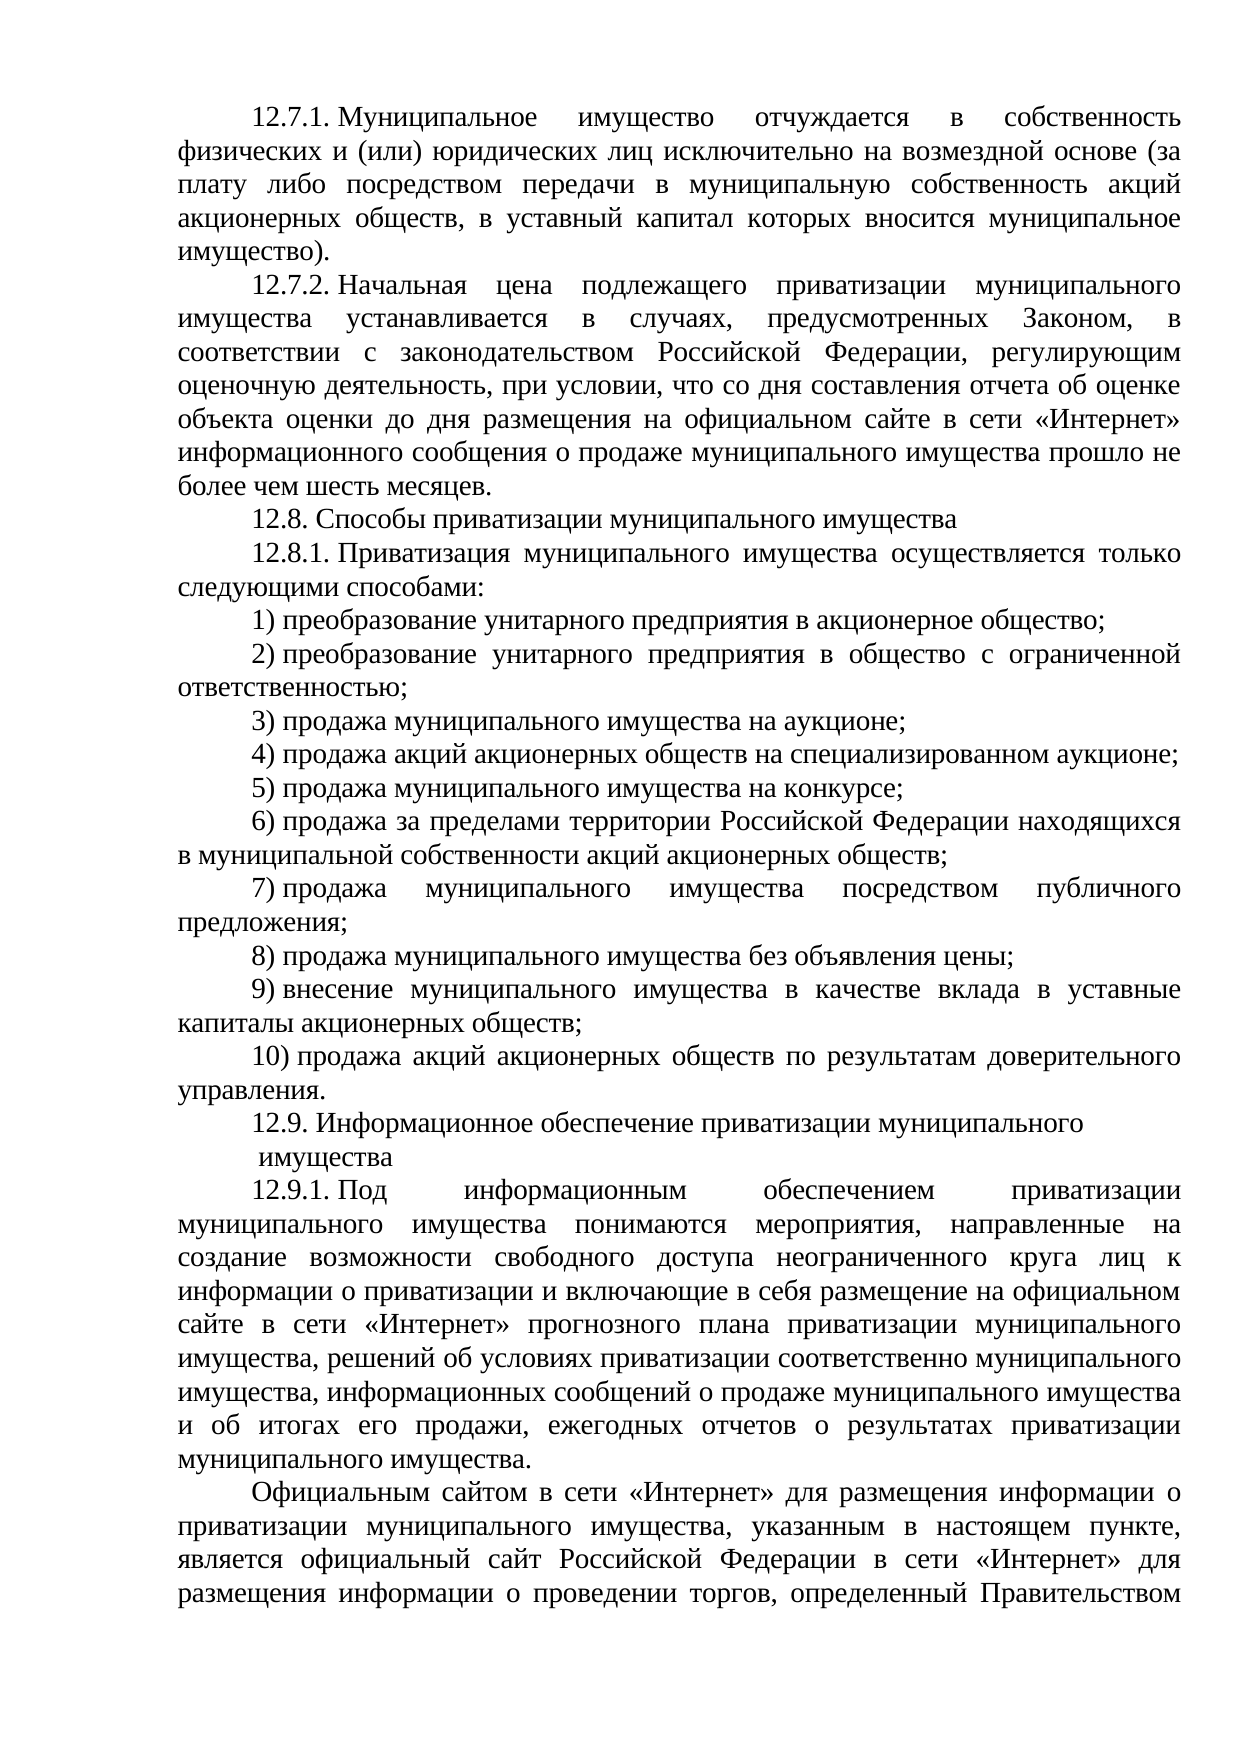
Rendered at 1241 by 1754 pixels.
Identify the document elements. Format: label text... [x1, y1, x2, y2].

text 7) продажа муниципального имущества посредством публичного предложения; [177, 871, 1181, 938]
text 12.7.2. Начальная цена подлежащего приватизации муниципального имущества устанавливается в случаях, предусмотренных Законом, в соответствии с законодательством Российской Федерации, регулирующим оценочную деятельность, при условии, что со дня составления отчета об оценке объекта оценки до дня размещения на официальном сайте в сети «Интернет» информационного сообщения о продаже муниципального имущества прошло не более чем шесть месяцев. [177, 267, 1181, 502]
text 10) продажа акций акционерных обществ по результатам доверительного управления. [177, 1038, 1181, 1105]
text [177, 1474, 1181, 1608]
text 2) преобразование унитарного предприятия в общество с ограниченной ответственностью; [177, 636, 1181, 703]
text 5) продажа муниципального имущества на конкурсе; [177, 770, 1181, 803]
text 6) продажа за пределами территории Российской Федерации находящихся в муниципальной собственности акций акционерных обществ; [177, 803, 1181, 871]
text 4) продажа акций акционерных обществ на специализированном аукционе; [177, 736, 1181, 770]
text 3) продажа муниципального имущества на аукционе; [177, 703, 1181, 736]
text 1) преобразование унитарного предприятия в акционерное общество; [177, 602, 1181, 636]
text 12.9.1. Под информационным обеспечением приватизации муниципального имущества понимаются мероприятия, направленные на создание возможности свободного доступа неограниченного круга лиц к информации о приватизации и включающие в себя размещение на официальном сайте в сети «Интернет» прогнозного плана приватизации муниципального имущества, решений об условиях приватизации соответственно муниципального имущества, информационных сообщений о продаже муниципального имущества и об итогах его продажи, ежегодных отчетов о результатах приватизации муниципального имущества. [177, 1172, 1181, 1474]
text 12.9. Информационное обеспечение приватизации муниципального [177, 1105, 1181, 1139]
text имущества [177, 1139, 1181, 1172]
text 12.8. Способы приватизации муниципального имущества [177, 502, 1181, 535]
text 12.8.1. Приватизация муниципального имущества осуществляется только следующими способами: [177, 535, 1181, 602]
text 9) внесение муниципального имущества в качестве вклада в уставные капиталы акционерных обществ; [177, 971, 1181, 1038]
text 8) продажа муниципального имущества без объявления цены; [177, 938, 1181, 971]
text 12.7.1. Муниципальное имущество отчуждается в собственность физических и (или) юридических лиц исключительно на возмездной основе (за плату либо посредством передачи в муниципальную собственность акций акционерных обществ, в уставный капитал которых вносится муниципальное имущество). [177, 99, 1181, 267]
